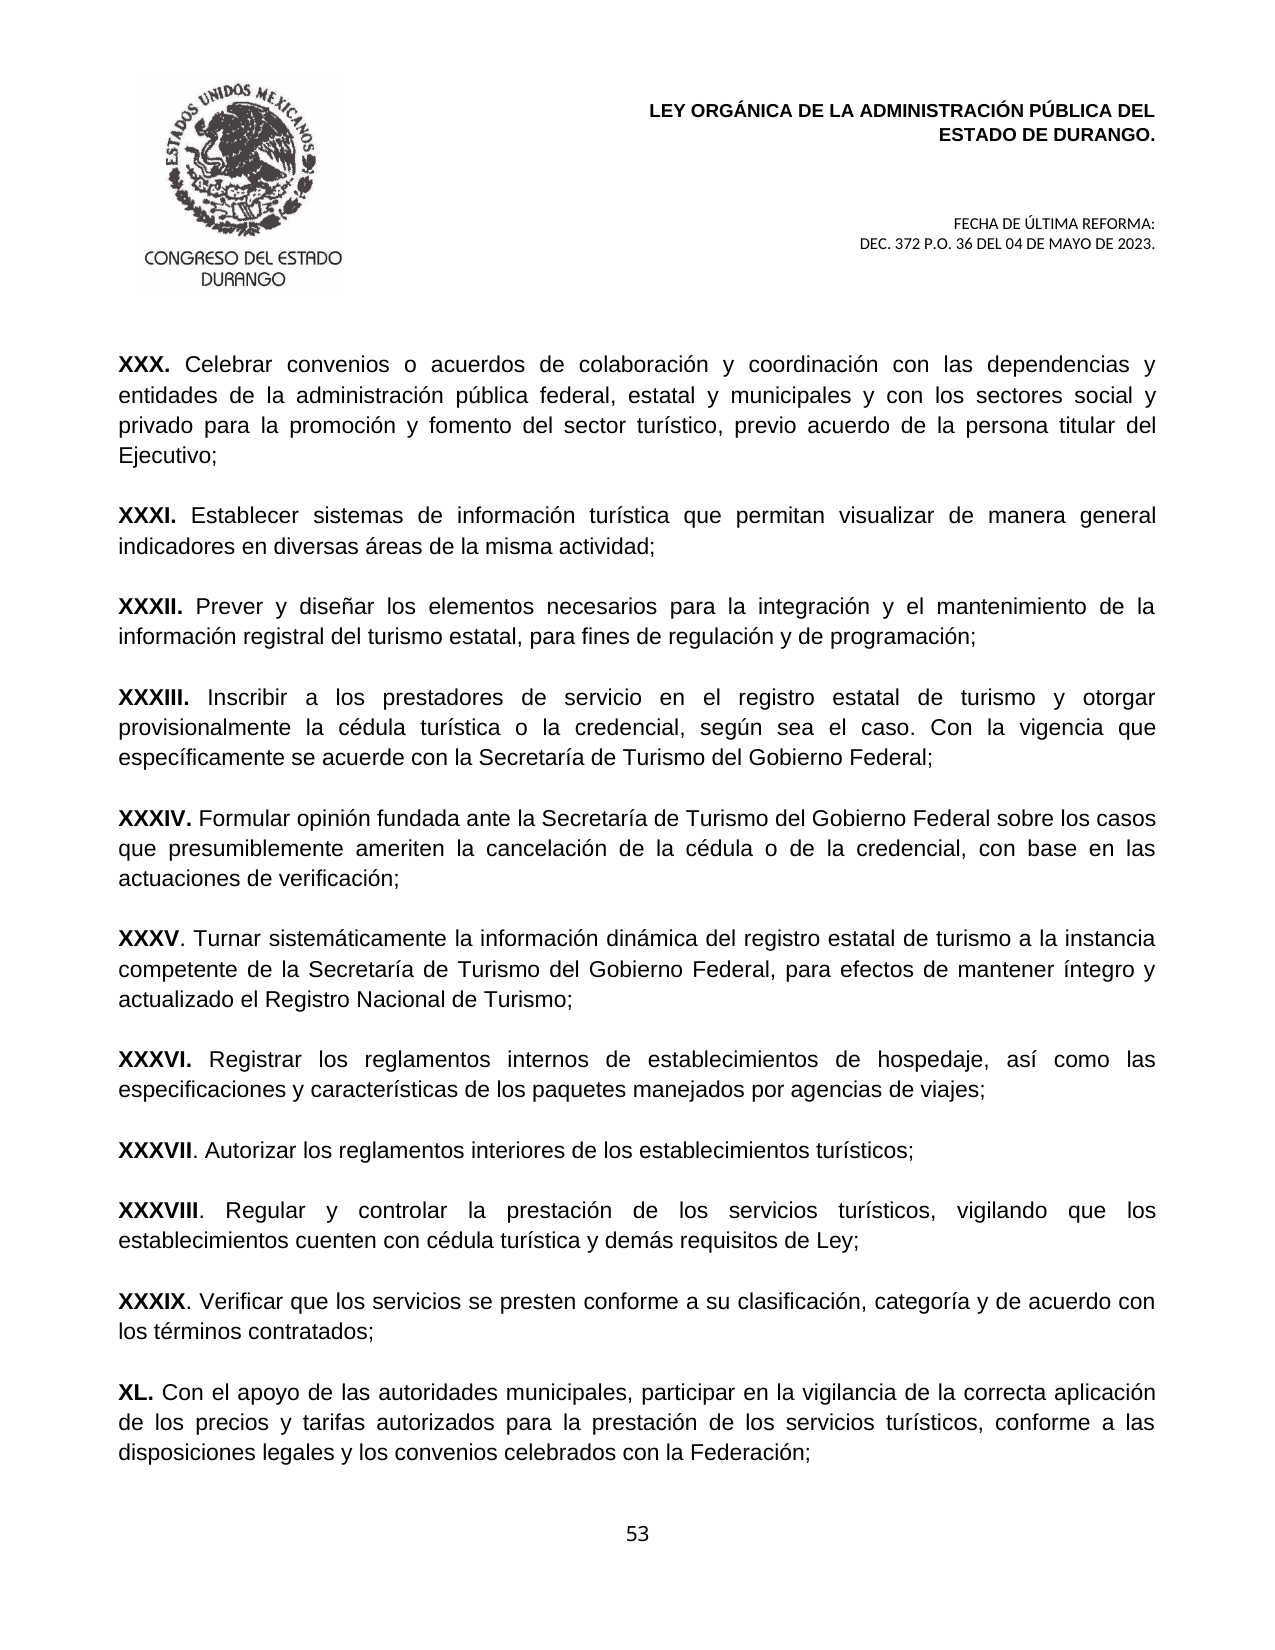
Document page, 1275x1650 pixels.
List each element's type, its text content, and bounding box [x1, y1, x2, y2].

text XXXVII. Autorizar los reglamentos interiores de los establecimientos turísticos; [118, 1137, 1157, 1163]
text XXXV. Turnar sistemáticamente la información dinámica del registro estatal de turismo a la instancia competente de la Secretaría de Turismo del Gobierno Federal, para efectos de mantener íntegro y actualizado el Registro Nacional de Turismo; [118, 925, 1157, 1012]
text XXX. Celebrar convenios o acuerdos de colaboración y coordinación con las dependencias y entidades de la administración pública federal, estatal y municipales y con los sectores social y privado para la promoción y fomento del sector turístico, previo acuerdo de la persona titular del Ejecutivo; [118, 351, 1157, 468]
text XXXI. Establecer sistemas de información turística que permitan visualizar de manera general indicadores en diversas áreas de la misma actividad; [118, 502, 1157, 559]
text XXXIII. Inscribir a los prestadores de servicio en el registro estatal de turismo y otorgar provisionalmente la cédula turística o la credencial, según sea el caso. Con la vigencia que específicamente se acuerde con la Secretaría de Turismo del Gobierno Federal; [118, 684, 1157, 770]
text XL. Con el apoyo de las autoridades municipales, participar en la vigilancia de la correcta aplicación de los precios y tarifas autorizados para la prestación de los servicios turísticos, conforme a las disposiciones legales y los convenios celebrados con la Federación; [118, 1378, 1157, 1465]
text XXXII. Prever y diseñar los elementos necesarios para la integración y el mantenimiento de la información registral del turismo estatal, para fines de regulación y de programación; [118, 593, 1157, 649]
text XXXIX. Verificar que los servicios se presten conforme a su clasificación, categoría y de acuerdo con los términos contratados; [118, 1288, 1157, 1344]
text XXXVIII. Regular y controlar la prestación de los servicios turísticos, vigilando que los establecimientos cuenten con cédula turística y demás requisitos de Ley; [118, 1197, 1157, 1254]
text XXXVI. Registrar los reglamentos internos de establecimientos de hospedaje, así como las especificaciones y características de los paquetes manejados por agencias de viajes; [118, 1046, 1157, 1103]
picture [140, 73, 344, 293]
text XXXIV. Formular opinión fundada ante la Secretaría de Turismo del Gobierno Federal sobre los casos que presumiblemente ameriten la cancelación de la cédula o de la credencial, con base en las actuaciones de verificación; [118, 804, 1157, 891]
